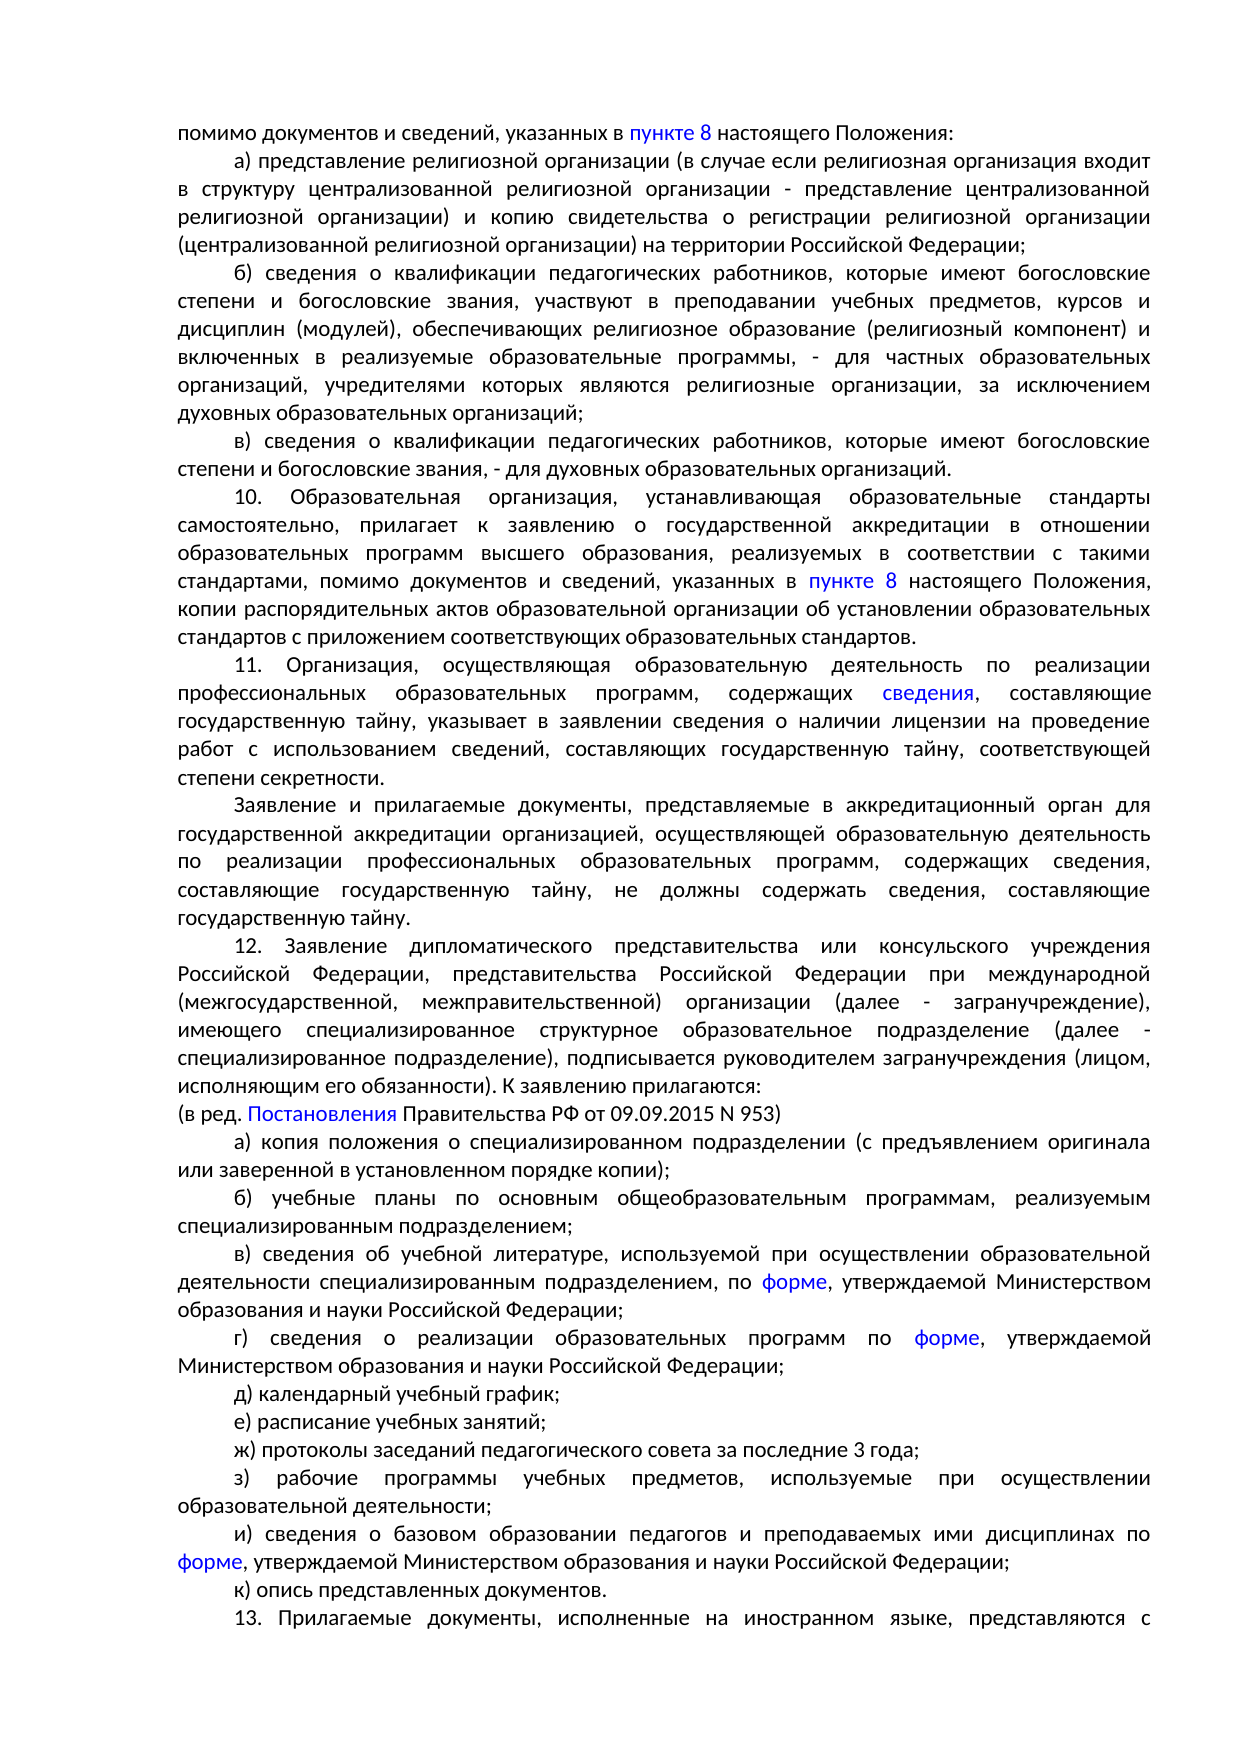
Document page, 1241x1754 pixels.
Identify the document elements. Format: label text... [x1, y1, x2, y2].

text в) сведения о квалификации педагогических работников, которые имеют богословские степени и богословские звания, - для духовных образовательных организаций. [177, 426, 1152, 482]
text 12. Заявление дипломатического представительства или консульского учреждения Российской Федерации, представительства Российской Федерации при международной (межгосударственной, межправительственной) организации (далее - загранучреждение), имеющего специализированное структурное образовательное подразделение (далее - специализированное подразделение), подписывается руководителем загранучреждения (лицом, исполняющим его обязанности). К заявлению прилагаются: [177, 931, 1152, 1099]
text 11. Организация, осуществляющая образовательную деятельность по реализации профессиональных образовательных программ, содержащих сведения, составляющие государственную тайну, указывает в заявлении сведения о наличии лицензии на проведение работ с использованием сведений, составляющих государственную тайну, соответствующей степени секретности. [177, 651, 1152, 791]
text и) сведения о базовом образовании педагогов и преподаваемых ими дисциплинах по форме, утверждаемой Министерством образования и науки Российской Федерации; [177, 1519, 1152, 1575]
text б) учебные планы по основным общеобразовательным программам, реализуемым специализированным подразделением; [177, 1183, 1152, 1239]
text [177, 1603, 1152, 1631]
text г) сведения о реализации образовательных программ по форме, утверждаемой Министерством образования и науки Российской Федерации; [177, 1323, 1152, 1379]
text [177, 118, 1152, 146]
text б) сведения о квалификации педагогических работников, которые имеют богословские степени и богословские звания, участвуют в преподавании учебных предметов, курсов и дисциплин (модулей), обеспечивающих религиозное образование (религиозный компонент) и включенных в реализуемые образовательные программы, - для частных образовательных организаций, учредителями которых являются религиозные организации, за исключением духовных образовательных организаций; [177, 258, 1152, 426]
text 10. Образовательная организация, устанавливающая образовательные стандарты самостоятельно, прилагает к заявлению о государственной аккредитации в отношении образовательных программ высшего образования, реализуемых в соответствии с такими стандартами, помимо документов и сведений, указанных в пункте 8 настоящего Положения, копии распорядительных актов образовательной организации об установлении образовательных стандартов с приложением соответствующих образовательных стандартов. [177, 482, 1152, 651]
text е) расписание учебных занятий; [177, 1407, 1152, 1435]
text (в ред. Постановления Правительства РФ от 09.09.2015 N 953) [177, 1099, 1152, 1127]
text д) календарный учебный график; [177, 1379, 1152, 1407]
text з) рабочие программы учебных предметов, используемые при осуществлении образовательной деятельности; [177, 1463, 1152, 1519]
text в) сведения об учебной литературе, используемой при осуществлении образовательной деятельности специализированным подразделением, по форме, утверждаемой Министерством образования и науки Российской Федерации; [177, 1239, 1152, 1323]
text к) опись представленных документов. [177, 1575, 1152, 1603]
text а) представление религиозной организации (в случае если религиозная организация входит в структуру централизованной религиозной организации - представление централизованной религиозной организации) и копию свидетельства о регистрации религиозной организации (централизованной религиозной организации) на территории Российской Федерации; [177, 146, 1152, 258]
text а) копия положения о специализированном подразделении (с предъявлением оригинала или заверенной в установленном порядке копии); [177, 1127, 1152, 1183]
text ж) протоколы заседаний педагогического совета за последние 3 года; [177, 1435, 1152, 1463]
text Заявление и прилагаемые документы, представляемые в аккредитационный орган для государственной аккредитации организацией, осуществляющей образовательную деятельность по реализации профессиональных образовательных программ, содержащих сведения, составляющие государственную тайну, не должны содержать сведения, составляющие государственную тайну. [177, 791, 1152, 931]
